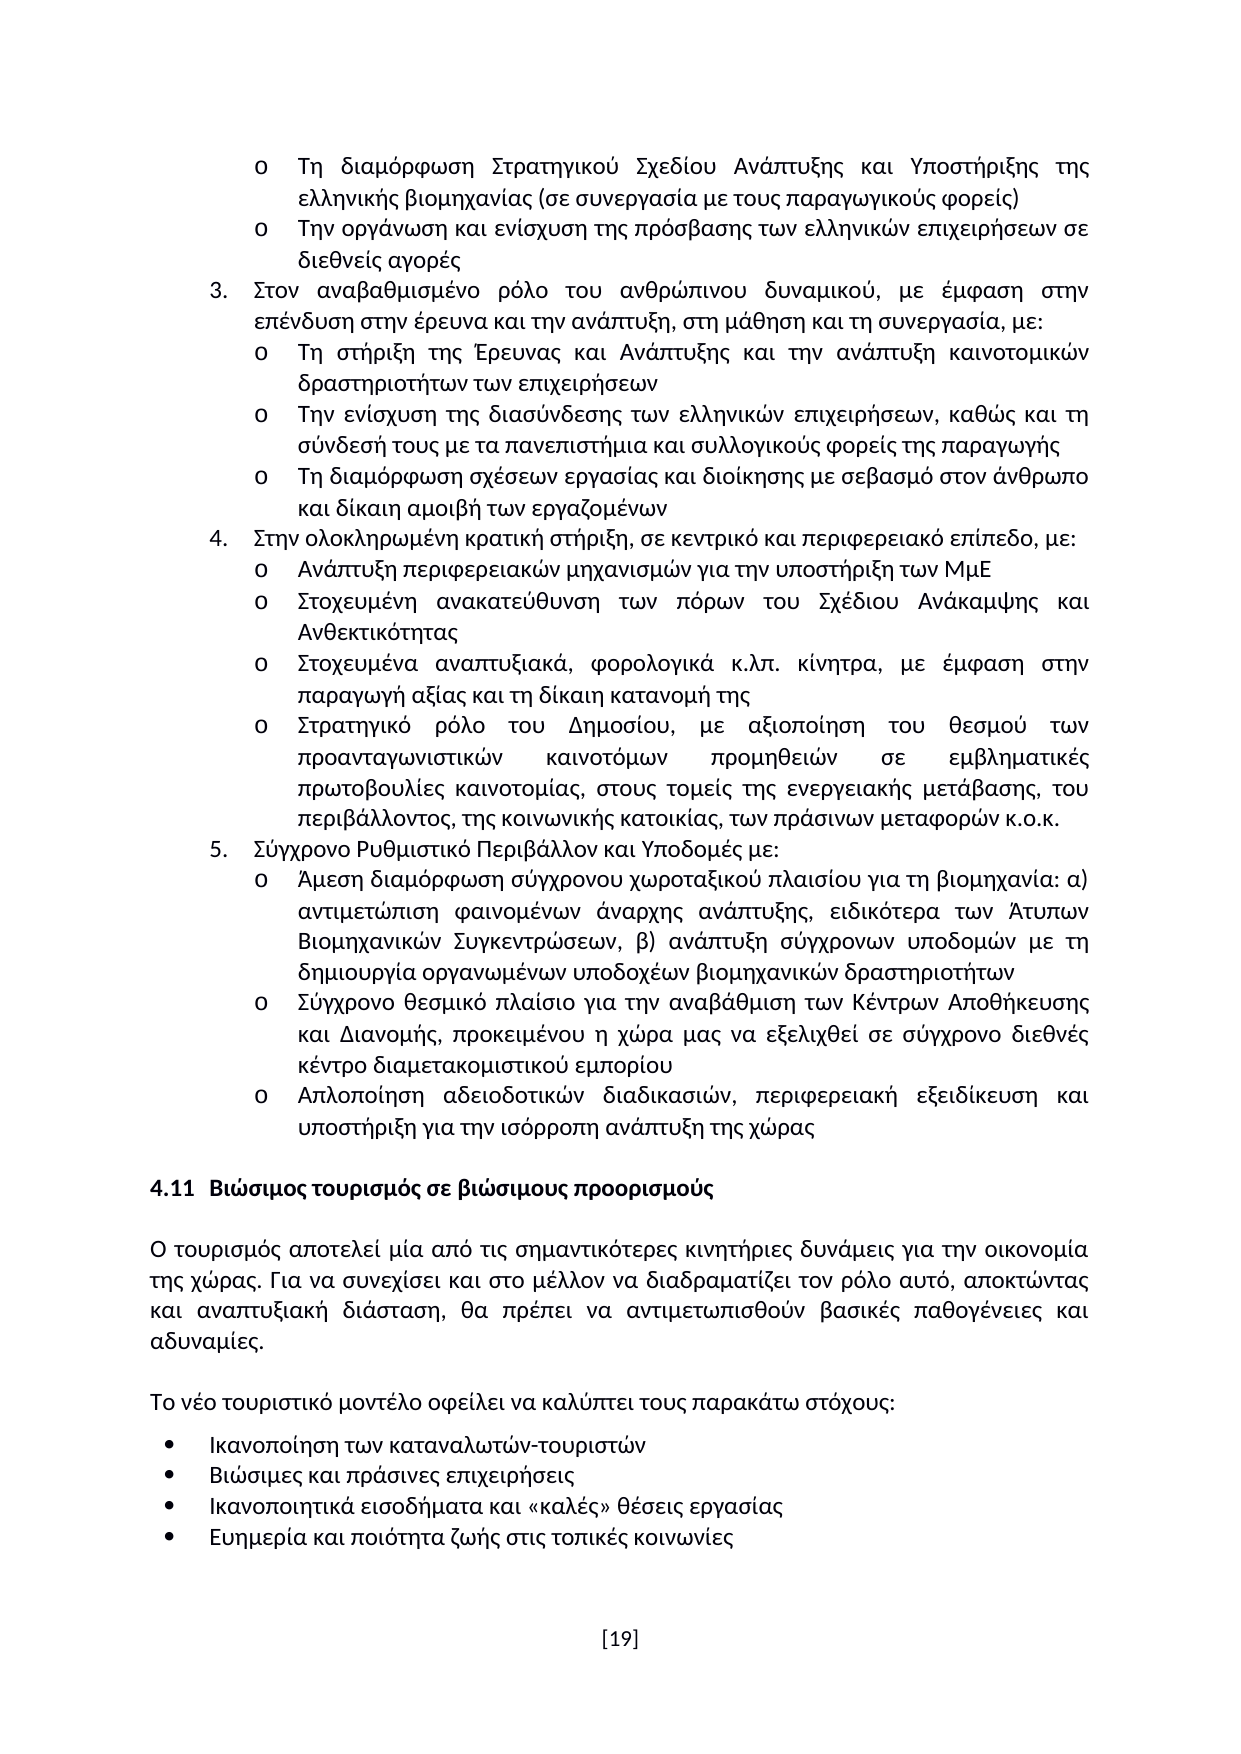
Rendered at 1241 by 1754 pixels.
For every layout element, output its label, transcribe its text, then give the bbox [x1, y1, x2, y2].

list Τη διαμόρφωση σχέσεων εργασίας και διοίκησης με σεβασμό στον άνθρωπο και δίκαιη αμοιβή των εργαζομένων [253, 460, 1090, 522]
list Την οργάνωση και ενίσχυση της πρόσβασης των ελληνικών επιχειρήσεων σε διεθνείς αγορές [253, 212, 1090, 274]
list Ανάπτυξη περιφερειακών μηχανισμών για την υποστήριξη των ΜμΕ [253, 553, 1090, 585]
list Στοχευμένα αναπτυξιακά, φορολογικά κ.λπ. κίνητρα, με έμφαση στην παραγωγή αξίας και τη δίκαιη κατανομή της [253, 647, 1090, 709]
list Σύγχρονο θεσμικό πλαίσιο για την αναβάθμιση των Κέντρων Αποθήκευσης και Διανομής, προκειμένου η χώρα μας να εξελιχθεί σε σύγχρονο διεθνές κέντρο διαμετακομιστικού εμπορίου [253, 987, 1090, 1079]
list Στην ολοκληρωμένη κρατική στήριξη, σε κεντρικό και περιφερειακό επίπεδο, με: [209, 522, 1090, 553]
list Την ενίσχυση της διασύνδεσης των ελληνικών επιχειρήσεων, καθώς και τη σύνδεσή τους με τα πανεπιστήμια και συλλογικούς φορείς της παραγωγής [253, 398, 1090, 460]
list Στοχευμένη ανακατεύθυνση των πόρων του Σχέδιου Ανάκαμψης και Ανθεκτικότητας [253, 585, 1090, 647]
list Στρατηγικό ρόλο του Δημοσίου, με αξιοποίηση του θεσμού των προανταγωνιστικών καινοτόμων προμηθειών σε εμβληματικές πρωτοβουλίες καινοτομίας, στους τομείς της ενεργειακής μετάβασης, του περιβάλλοντος, της κοινωνικής κατοικίας, των πράσινων μεταφορών κ.ο.κ. [253, 709, 1090, 833]
list Βιώσιμος τουρισμός σε βιώσιμους προορισμούς [150, 1172, 1090, 1203]
list Απλοποίηση αδειοδοτικών διαδικασιών, περιφερειακή εξειδίκευση και υποστήριξη για την ισόρροπη ανάπτυξη της χώρας [253, 1079, 1090, 1142]
list Σύγχρονο Ρυθμιστικό Περιβάλλον και Υποδομές με: [209, 833, 1090, 863]
list Τη στήριξη της Έρευνας και Ανάπτυξης και την ανάπτυξη καινοτομικών δραστηριοτήτων των επιχειρήσεων [253, 336, 1090, 398]
list Ευημερία και ποιότητα ζωής στις τοπικές κοινωνίες [165, 1521, 1090, 1551]
list Άμεση διαμόρφωση σύγχρονου χωροταξικού πλαισίου για τη βιομηχανία: α) αντιμετώπιση φαινομένων άναρχης ανάπτυξης, ειδικότερα των Άτυπων Βιομηχανικών Συγκεντρώσεων, β) ανάπτυξη σύγχρονων υποδομών με τη δημιουργία οργανωμένων υποδοχέων βιομηχανικών δραστηριοτήτων [253, 863, 1090, 987]
list Ικανοποίηση των καταναλωτών-τουριστών [165, 1429, 1090, 1459]
list Τη διαμόρφωση Στρατηγικού Σχεδίου Ανάπτυξης και Υποστήριξης της ελληνικής βιομηχανίας (σε συνεργασία με τους παραγωγικούς φορείς) [253, 150, 1090, 212]
text Το νέο τουριστικό μοντέλο οφείλει να καλύπτει τους παρακάτω στόχους: [150, 1386, 1090, 1416]
list Ικανοποιητικά εισοδήματα και «καλές» θέσεις εργασίας [165, 1490, 1090, 1521]
text Ο τουρισμός αποτελεί μία από τις σημαντικότερες κινητήριες δυνάμεις για την οικονομία της χώρας. Για να συνεχίσει και στο μέλλον να διαδραματίζει τον ρόλο αυτό, αποκτώντας και αναπτυξιακή διάσταση, θα πρέπει να αντιμετωπισθούν βασικές παθογένειες και αδυναμίες. [150, 1233, 1090, 1355]
list Βιώσιμες και πράσινες επιχειρήσεις [165, 1459, 1090, 1490]
list Στον αναβαθμισμένο ρόλο του ανθρώπινου δυναμικού, με έμφαση στην επένδυση στην έρευνα και την ανάπτυξη, στη μάθηση και τη συνεργασία, με: [209, 274, 1090, 336]
